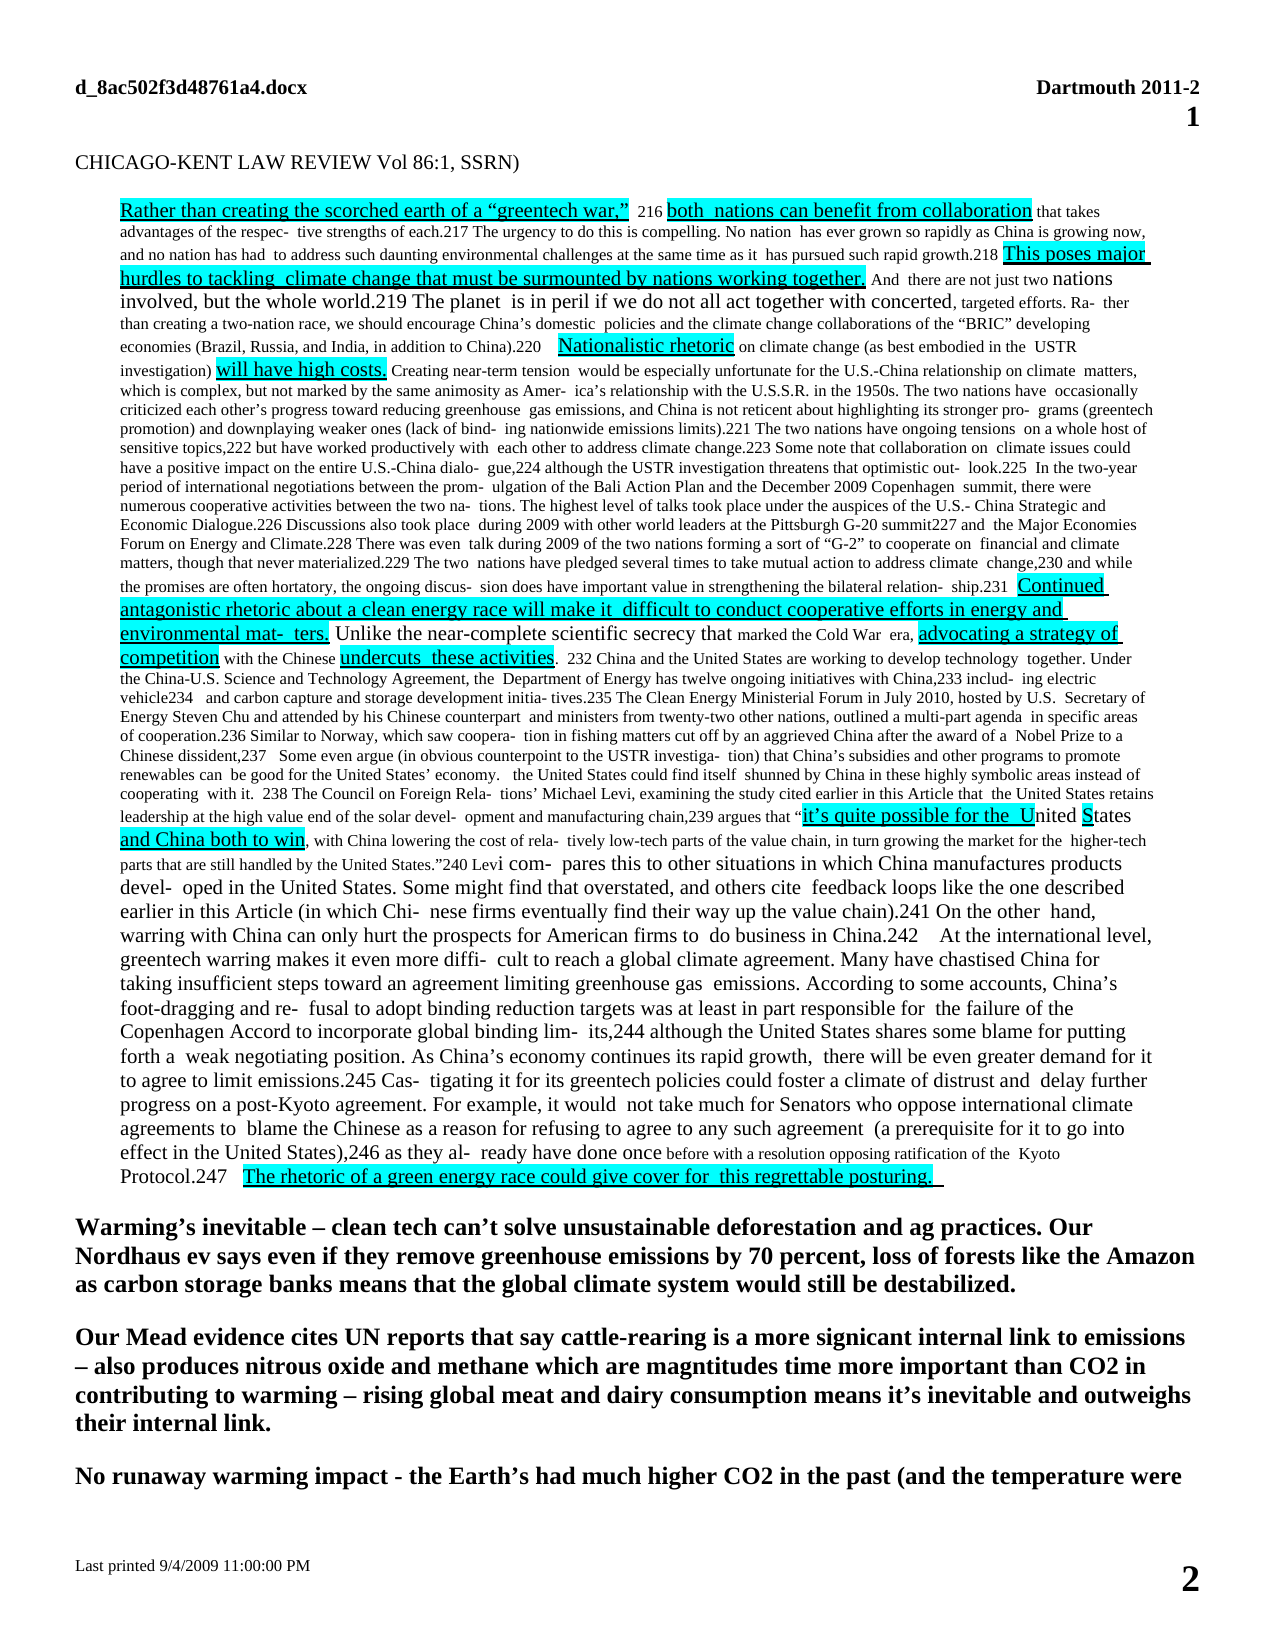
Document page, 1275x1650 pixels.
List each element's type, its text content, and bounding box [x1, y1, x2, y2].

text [75, 1461, 1200, 1490]
text Warming’s inevitable – clean tech can’t solve unsustainable deforestation and ag practices. Our Nordhaus ev says even if they remove greenhouse emissions by 70 percent, loss of forests like the Amazon as carbon storage banks means that the global climate system would still be destabilized. [75, 1212, 1200, 1298]
text Our Mead evidence cites UN reports that say cattle-rearing is a more signicant internal link to emissions – also produces nitrous oxide and methane which are magntitudes time more important than CO2 in contributing to warming – rising global meat and dairy consumption means it’s inevitable and outweighs their internal link. [75, 1322, 1200, 1437]
text Rather than creating the scorched earth of a “greentech war,” 216 both nations can benefit from collaboration that takes advantages of the respec- tive strengths of each.217 The urgency to do this is compelling. No nation has ever grown so rapidly as China is growing now, and no nation has had to address such daunting environmental challenges at the same time as it has pursued such rapid growth.218 This poses major hurdles to tackling climate change that must be surmounted by nations working together. And there are not just two nations involved, but the whole world.219 The planet is in peril if we do not all act together with concerted, targeted efforts. Ra- ther than creating a two-nation race, we should encourage China’s domestic policies and the climate change collaborations of the “BRIC” developing economies (Brazil, Russia, and India, in addition to China).220 Nationalistic rhetoric on climate change (as best embodied in the USTR investigation) will have high costs. Creating near-term tension would be especially unfortunate for the U.S.-China relationship on climate matters, which is complex, but not marked by the same animosity as Amer- ica’s relationship with the U.S.S.R. in the 1950s. The two nations have occasionally criticized each other’s progress toward reducing greenhouse gas emissions, and China is not reticent about highlighting its stronger pro- grams (greentech promotion) and downplaying weaker ones (lack of bind- ing nationwide emissions limits).221 The two nations have ongoing tensions on a whole host of sensitive topics,222 but have worked productively with each other to address climate change.223 Some note that collaboration on climate issues could have a positive impact on the entire U.S.-China dialo- gue,224 although the USTR investigation threatens that optimistic out- look.225 In the two-year period of international negotiations between the prom- ulgation of the Bali Action Plan and the December 2009 Copenhagen summit, there were numerous cooperative activities between the two na- tions. The highest level of talks took place under the auspices of the U.S.- China Strategic and Economic Dialogue.226 Discussions also took place during 2009 with other world leaders at the Pittsburgh G-20 summit227 and the Major Economies Forum on Energy and Climate.228 There was even talk during 2009 of the two nations forming a sort of “G-2” to cooperate on financial and climate matters, though that never materialized.229 The two nations have pledged several times to take mutual action to address climate change,230 and while the promises are often hortatory, the ongoing discus- sion does have important value in strengthening the bilateral relation- ship.231 Continued antagonistic rhetoric about a clean energy race will make it difficult to conduct cooperative efforts in energy and environmental mat- ters. Unlike the near-complete scientific secrecy that marked the Cold War era, advocating a strategy of competition with the Chinese undercuts these activities. 232 China and the United States are working to develop technology together. Under the China-U.S. Science and Technology Agreement, the Department of Energy has twelve ongoing initiatives with China,233 includ- ing electric vehicle234 and carbon capture and storage development initia- tives.235 The Clean Energy Ministerial Forum in July 2010, hosted by U.S. Secretary of Energy Steven Chu and attended by his Chinese counterpart and ministers from twenty-two other nations, outlined a multi-part agenda in specific areas of cooperation.236 Similar to Norway, which saw coopera- tion in fishing matters cut off by an aggrieved China after the award of a Nobel Prize to a Chinese dissident,237 Some even argue (in obvious counterpoint to the USTR investiga- tion) that China’s subsidies and other programs to promote renewables can be good for the United States’ economy. the United States could find itself shunned by China in these highly symbolic areas instead of cooperating with it. 238 The Council on Foreign Rela- tions’ Michael Levi, examining the study cited earlier in this Article that the United States retains leadership at the high value end of the solar devel- opment and manufacturing chain,239 argues that “it’s quite possible for the United States and China both to win, with China lowering the cost of rela- tively low-tech parts of the value chain, in turn growing the market for the higher-tech parts that are still handled by the United States.”240 Levi com- pares this to other situations in which China manufactures products devel- oped in the United States. Some might find that overstated, and others cite feedback loops like the one described earlier in this Article (in which Chi- nese firms eventually find their way up the value chain).241 On the other hand, warring with China can only hurt the prospects for American firms to do business in China.242 At the international level, greentech warring makes it even more diffi- cult to reach a global climate agreement. Many have chastised China for taking insufficient steps toward an agreement limiting greenhouse gas emissions. According to some accounts, China’s foot-dragging and re- fusal to adopt binding reduction targets was at least in part responsible for the failure of the Copenhagen Accord to incorporate global binding lim- its,244 although the United States shares some blame for putting forth a weak negotiating position. As China’s economy continues its rapid growth, there will be even greater demand for it to agree to limit emissions.245 Cas- tigating it for its greentech policies could foster a climate of distrust and delay further progress on a post-Kyoto agreement. For example, it would not take much for Senators who oppose international climate agreements to blame the Chinese as a reason for refusing to agree to any such agreement (a prerequisite for it to go into effect in the United States),246 as they al- ready have done once before with a resolution opposing ratification of the Kyoto Protocol.247 The rhetoric of a green energy race could give cover for this regrettable posturing. [120, 198, 1155, 1188]
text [75, 150, 1200, 174]
